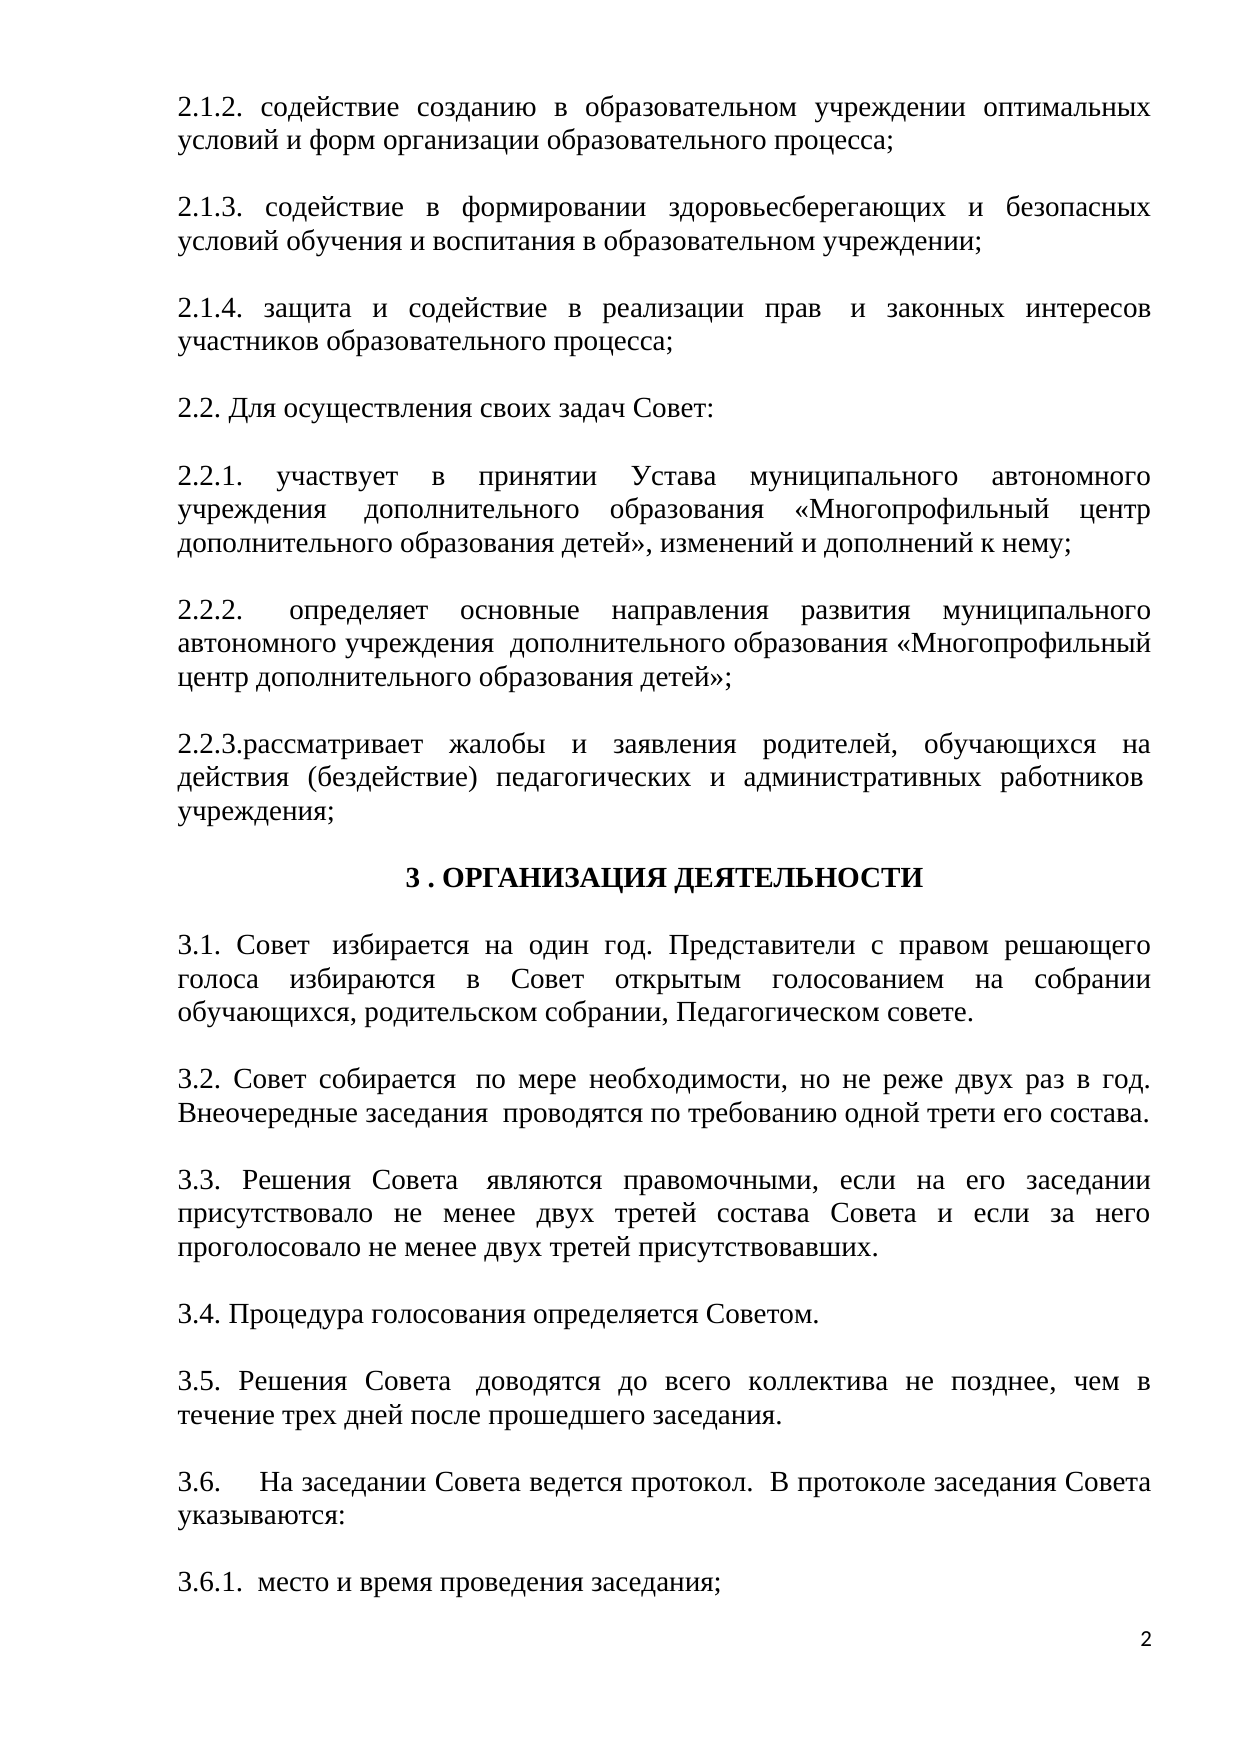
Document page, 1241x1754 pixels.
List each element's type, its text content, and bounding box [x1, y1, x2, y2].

text 2.2. Для осуществления своих задач Совет: [177, 357, 1152, 424]
text 2.2.2. определяет основные направления развития муниципального автономного учреждения дополнительного образования «Многопрофильный центр дополнительного образования детей»; [177, 558, 1152, 692]
text 3.5. Решения Совета доводятся до всего коллектива не позднее, чем в течение трех дней после прошедшего заседания. [177, 1330, 1152, 1430]
text 3.3. Решения Совета являются правомочными, если на его заседании присутствовало не менее двух третей состава Совета и если за него проголосовало не менее двух третей присутствовавших. [177, 1128, 1152, 1263]
text 3 . Организация деятельности [177, 827, 1152, 894]
text 3.6.1. место и время проведения заседания; [177, 1531, 1152, 1598]
text 3.4. Процедура голосования определяется Советом. [177, 1263, 1152, 1330]
text 2.1.3. содействие в формировании здоровьесберегающих и безопасных условий обучения и воспитания в образовательном учреждении; [177, 156, 1152, 256]
text 3.1. Совет избирается на один год. Представители с правом решающего голоса избираются в Совет открытым голосованием на собрании обучающихся, родительском собрании, Педагогическом совете. [177, 894, 1152, 1028]
text 3.6. На заседании Совета ведется протокол. В протоколе заседания Совета указываются: [177, 1430, 1152, 1531]
text 2.2.3.рассматривает жалобы и заявления родителей, обучающихся на действия (бездействие) педагогических и административных работников учреждения; [177, 692, 1152, 827]
text 3.2. Совет собирается по мере необходимости, но не реже двух раз в год. Внеочередные заседания проводятся по требованию одной трети его состава. [177, 1028, 1152, 1128]
text 2.1.4. защита и содействие в реализации прав и законных интересов участников образовательного процесса; [177, 256, 1152, 357]
text 2.2.1. участвует в принятии Устава муниципального автономного учреждения дополнительного образования «Многопрофильный центр дополнительного образования детей», изменений и дополнений к нему; [177, 424, 1152, 558]
text 2.1.2. содействие созданию в образовательном учреждении оптимальных условий и форм организации образовательного процесса; [177, 89, 1152, 156]
